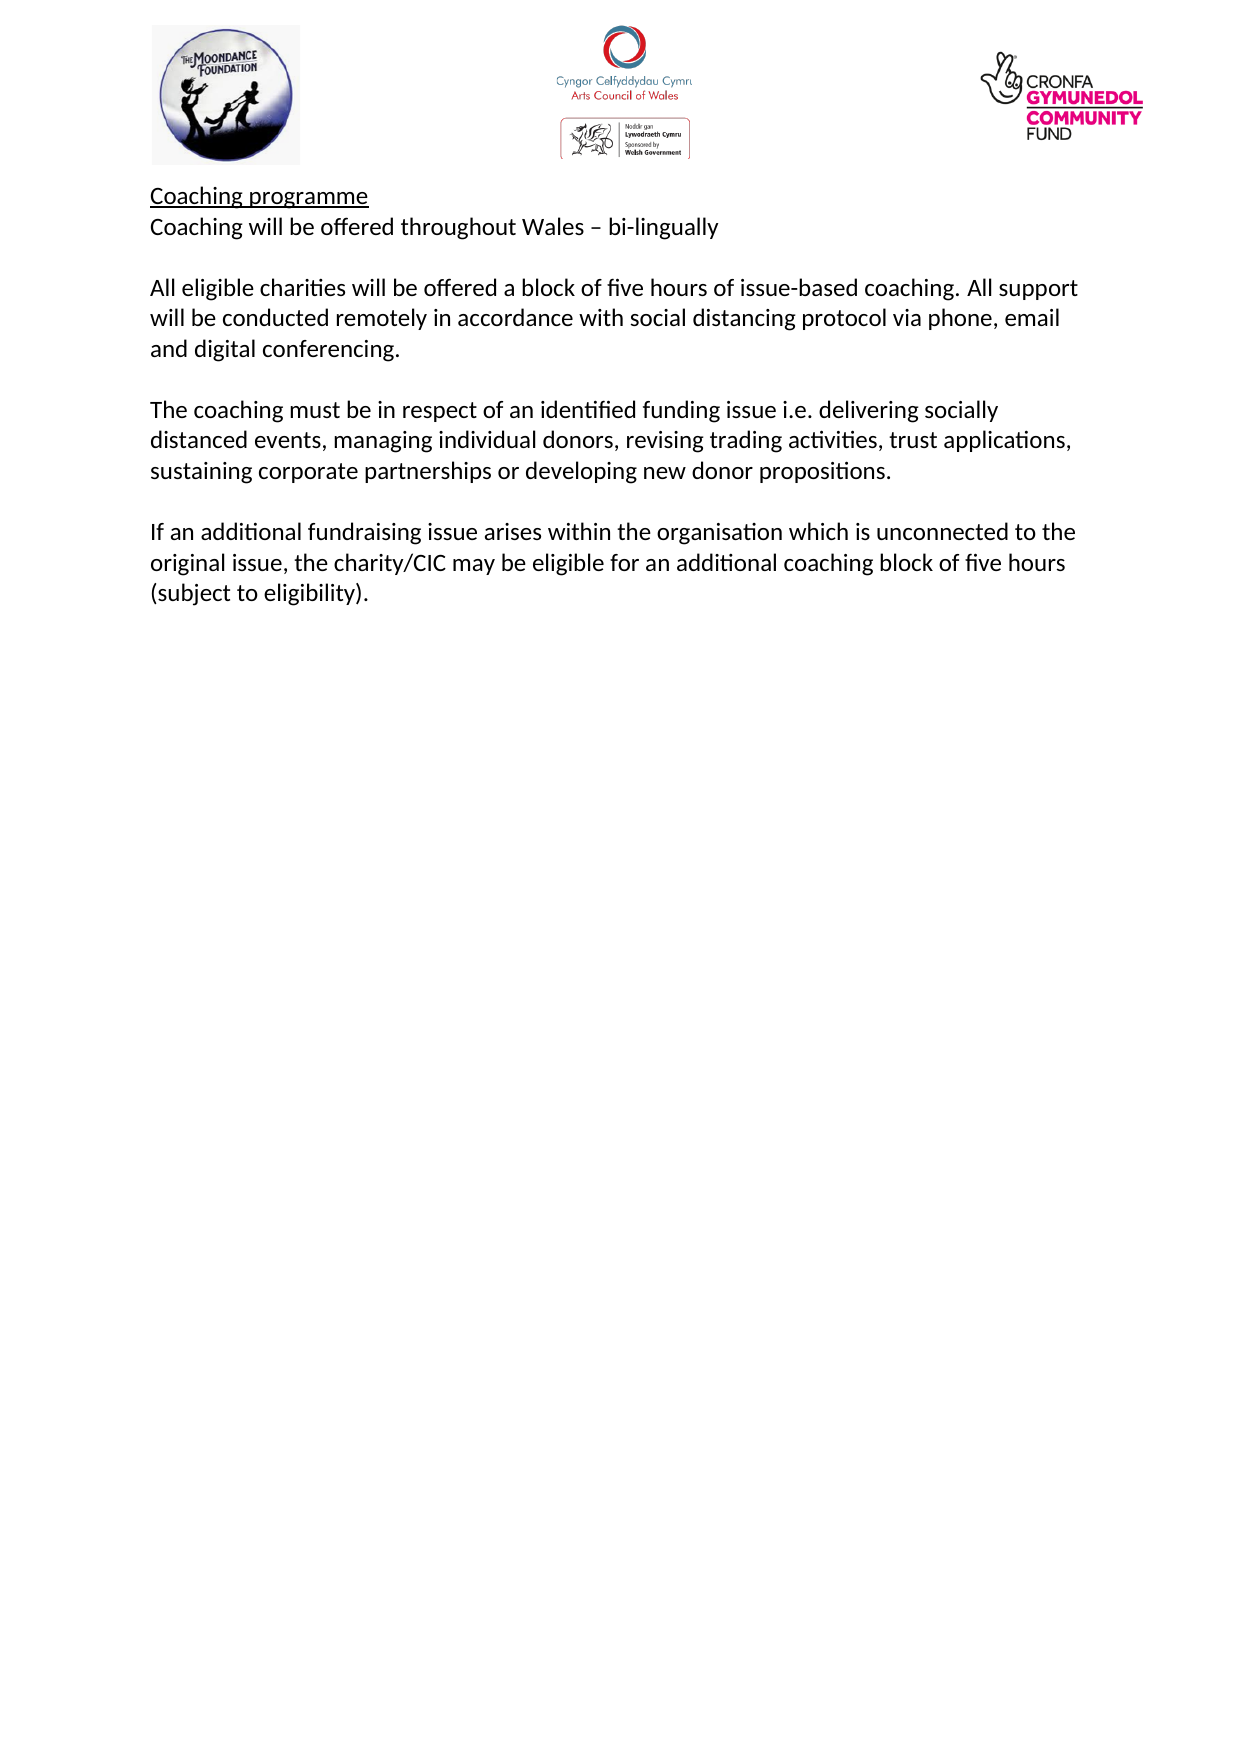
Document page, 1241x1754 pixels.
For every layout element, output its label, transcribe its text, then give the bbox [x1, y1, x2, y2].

text The coaching must be in respect of an identified funding issue i.e. delivering socially distanced events, managing individual donors, revising trading activities, trust applications, sustaining corporate partnerships or developing new donor propositions. [150, 394, 1090, 486]
text If an additional fundraising issue arises within the organisation which is unconnected to the original issue, the charity/CIC may be eligible for an additional coaching block of five hours (subject to eligibility). [150, 516, 1090, 608]
picture [955, 26, 1167, 165]
text Coaching will be offered throughout Wales – bi-lingually [150, 211, 1090, 242]
text Coaching programme [150, 181, 1090, 211]
text All eligible charities will be offered a block of five hours of issue-based coaching. All support will be conducted remotely in accordance with social distancing protocol via phone, email and digital conferencing. [150, 272, 1090, 364]
picture [150, 25, 300, 163]
